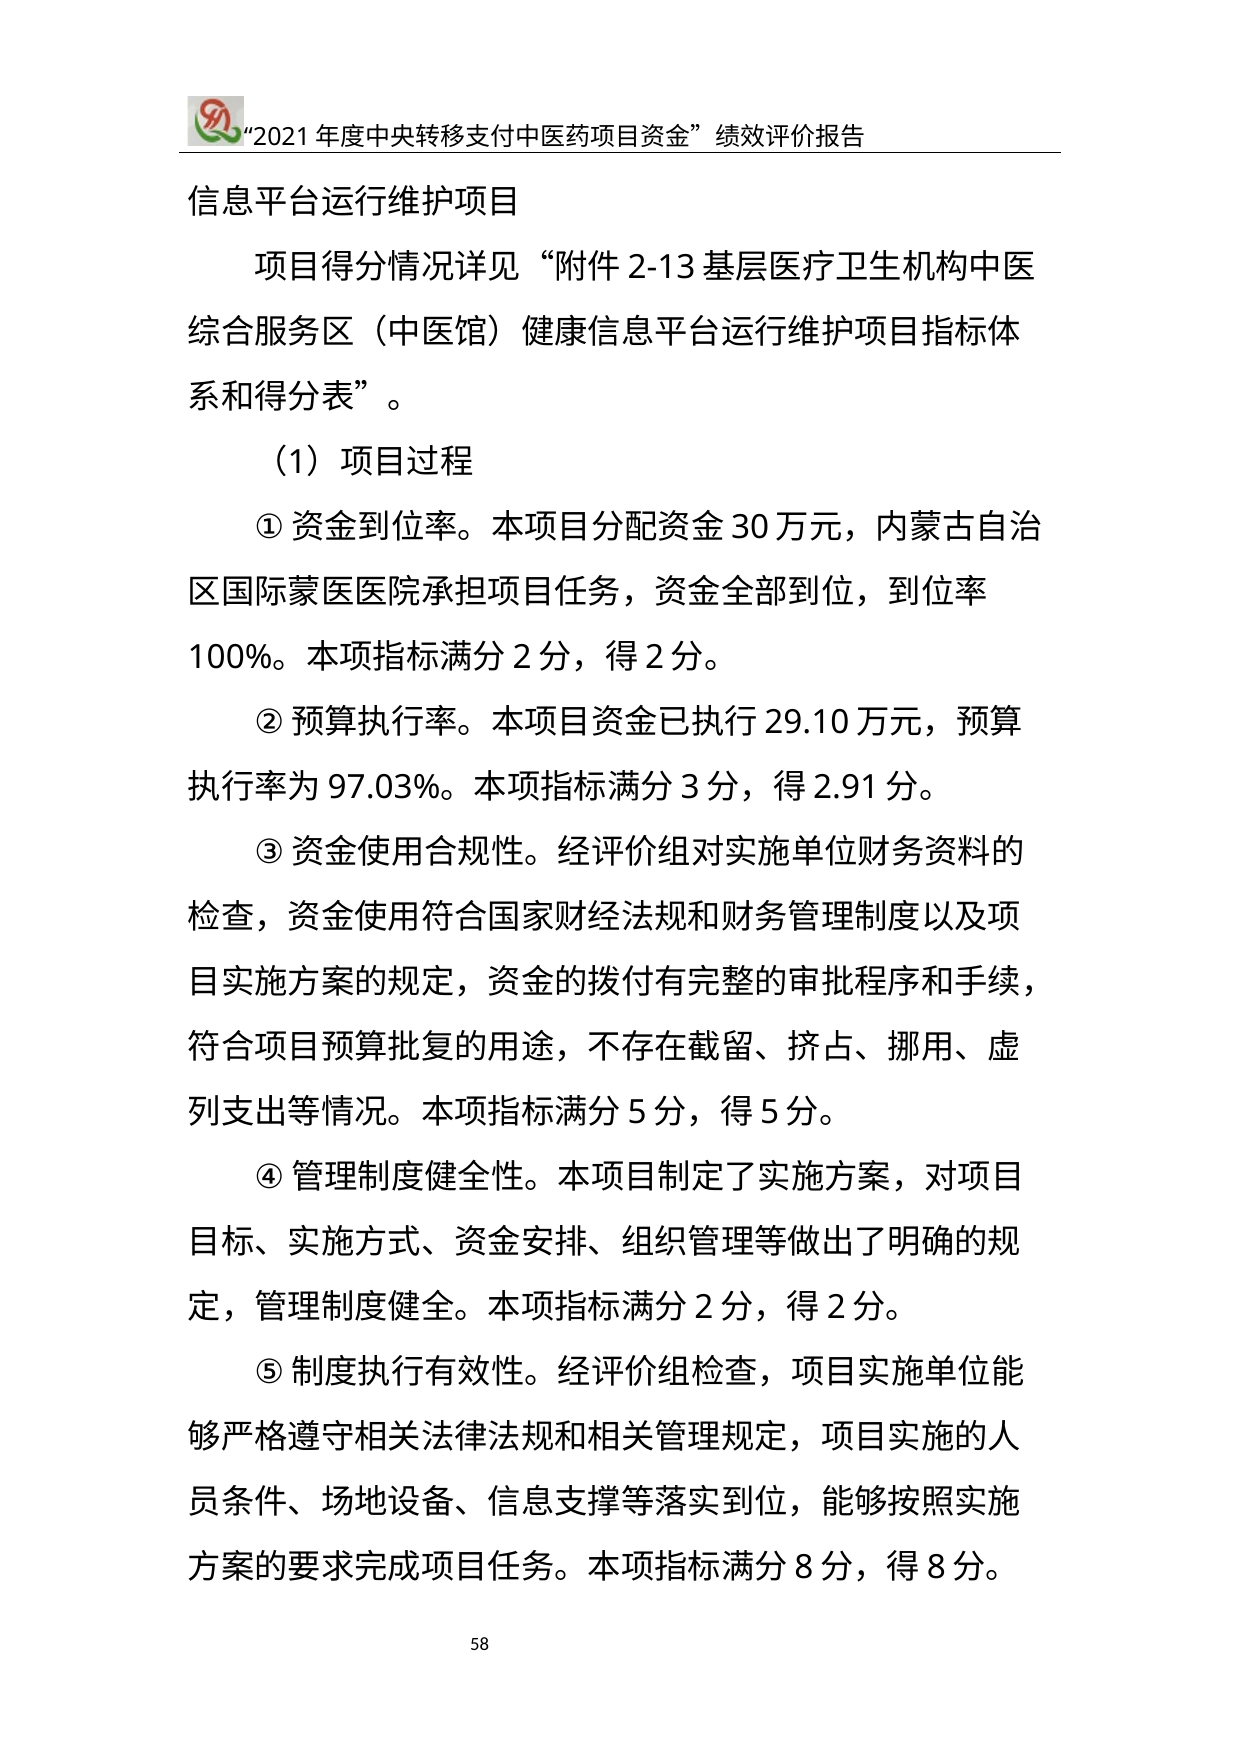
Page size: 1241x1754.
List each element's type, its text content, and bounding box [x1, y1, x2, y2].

text ①资金到位率。本项目分配资金30万元，内蒙古自治区国际蒙医医院承担项目任务，资金全部到位，到位率100%。本项指标满分2分，得2分。 [187, 492, 1053, 687]
text ②预算执行率。本项目资金已执行29.10万元，预算执行率为97.03%。本项指标满分3分，得2.91分。 [187, 687, 1053, 817]
picture [187, 96, 244, 146]
text 项目得分情况详见“附件2-13基层医疗卫生机构中医综合服务区（中医馆）健康信息平台运行维护项目指标体系和得分表”。 [187, 232, 1053, 427]
text ④管理制度健全性。本项目制定了实施方案，对项目目标、实施方式、资金安排、组织管理等做出了明确的规定，管理制度健全。本项指标满分2分，得2分。 [187, 1142, 1053, 1337]
text ⑤制度执行有效性。经评价组检查，项目实施单位能够严格遵守相关法律法规和相关管理规定，项目实施的人员条件、场地设备、信息支撑等落实到位，能够按照实施方案的要求完成项目任务。本项指标满分8分，得8分。 [187, 1337, 1053, 1597]
text （1）项目过程 [187, 427, 1053, 492]
text ③资金使用合规性。经评价组对实施单位财务资料的检查，资金使用符合国家财经法规和财务管理制度以及项目实施方案的规定，资金的拨付有完整的审批程序和手续，符合项目预算批复的用途，不存在截留、挤占、挪用、虚列支出等情况。本项指标满分5分，得5分。 [187, 817, 1053, 1142]
text 12.基层医疗卫生机构中医综合服务区（中医馆）健康信息平台运行维护项目 [187, 167, 1053, 232]
